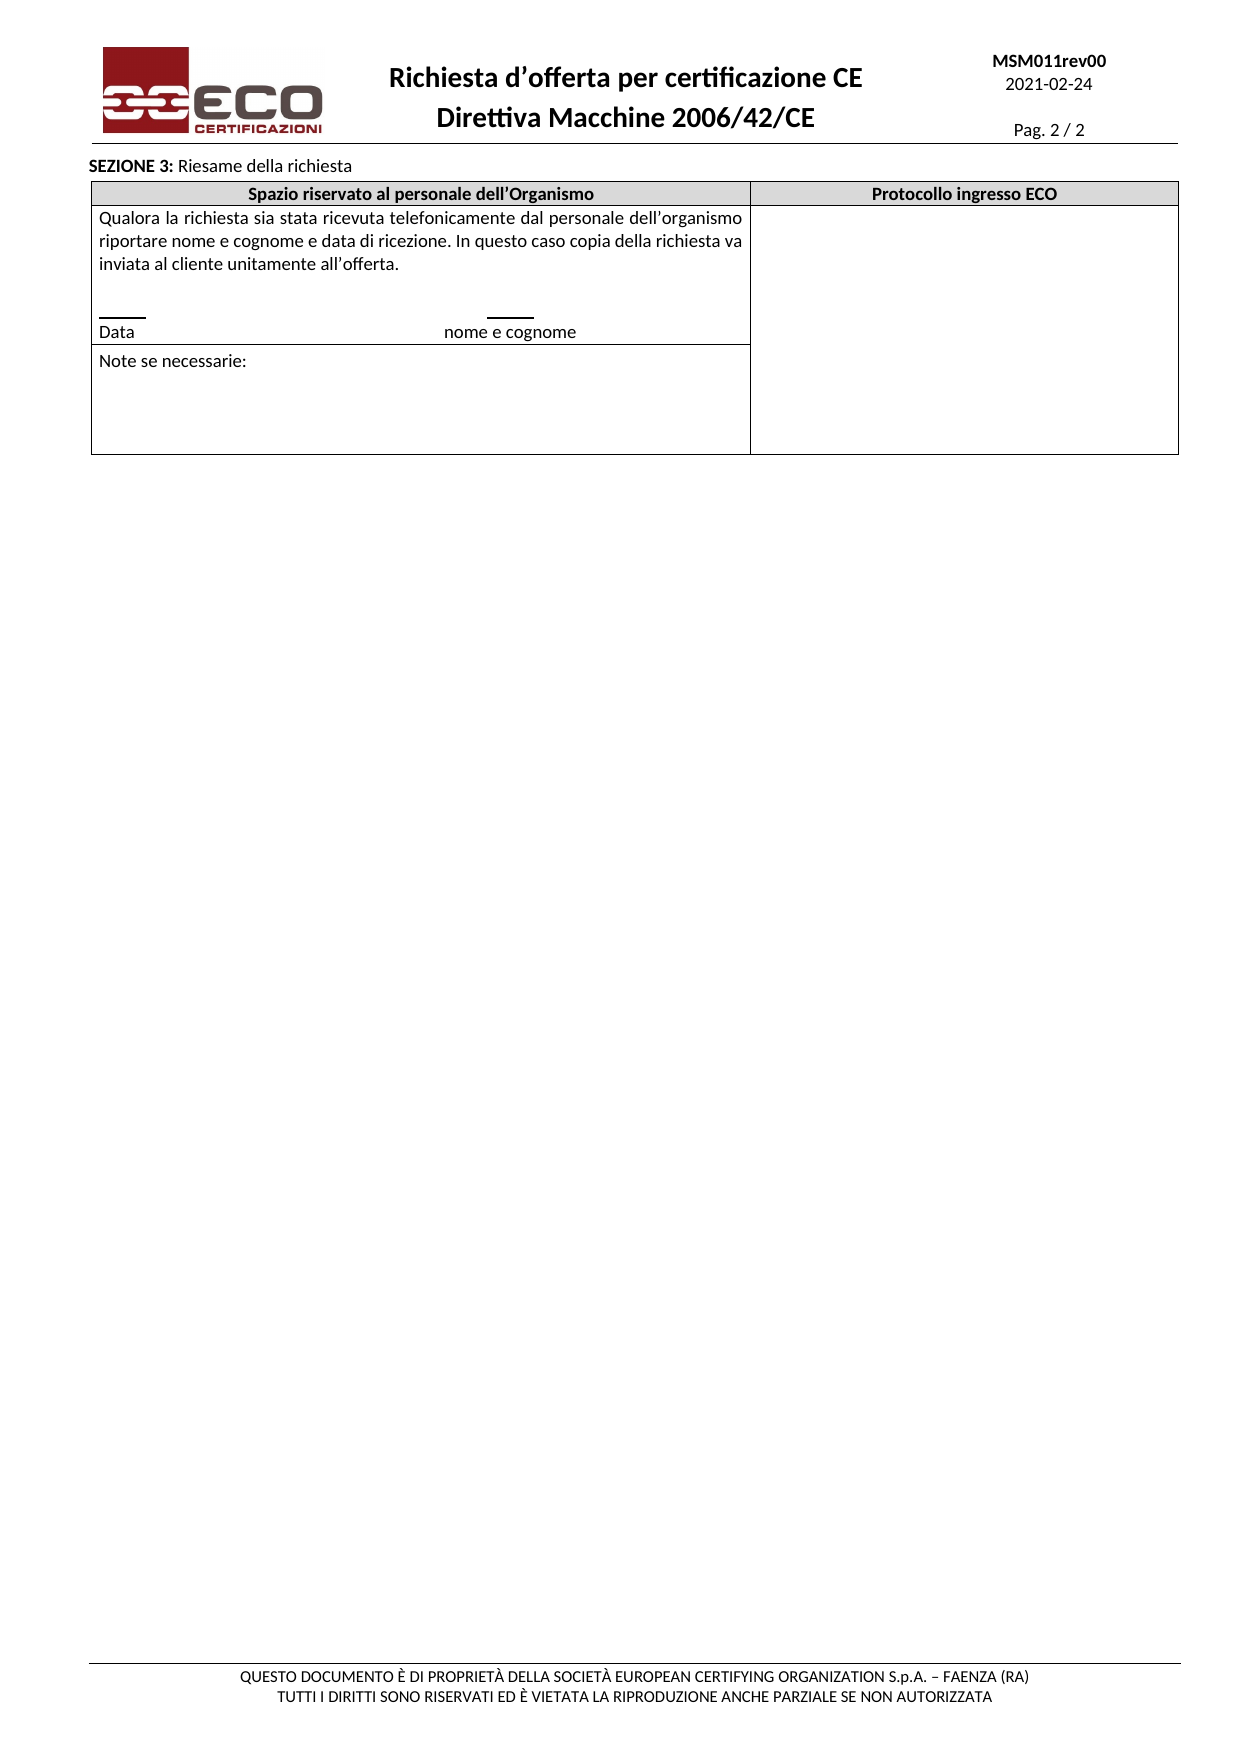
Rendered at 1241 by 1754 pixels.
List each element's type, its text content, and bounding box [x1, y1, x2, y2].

table_cell [751, 206, 1178, 454]
table_cell Qualora la richiesta sia stata ricevuta telefonicamente dal personale dell’organismo riportare nome e cognome e data di ricezione. In questo caso copia della richiesta va inviata al cliente unitamente all’offerta. Data nome e cognome [92, 206, 750, 344]
table_header Protocollo ingresso ECO [751, 182, 1178, 205]
text SEZIONE 3: Riesame della richiesta [89, 154, 1181, 177]
table_header Spazio riservato al personale dell’Organismo [92, 182, 750, 205]
picture [102, 47, 325, 135]
table_cell Note se necessarie: [92, 345, 750, 454]
